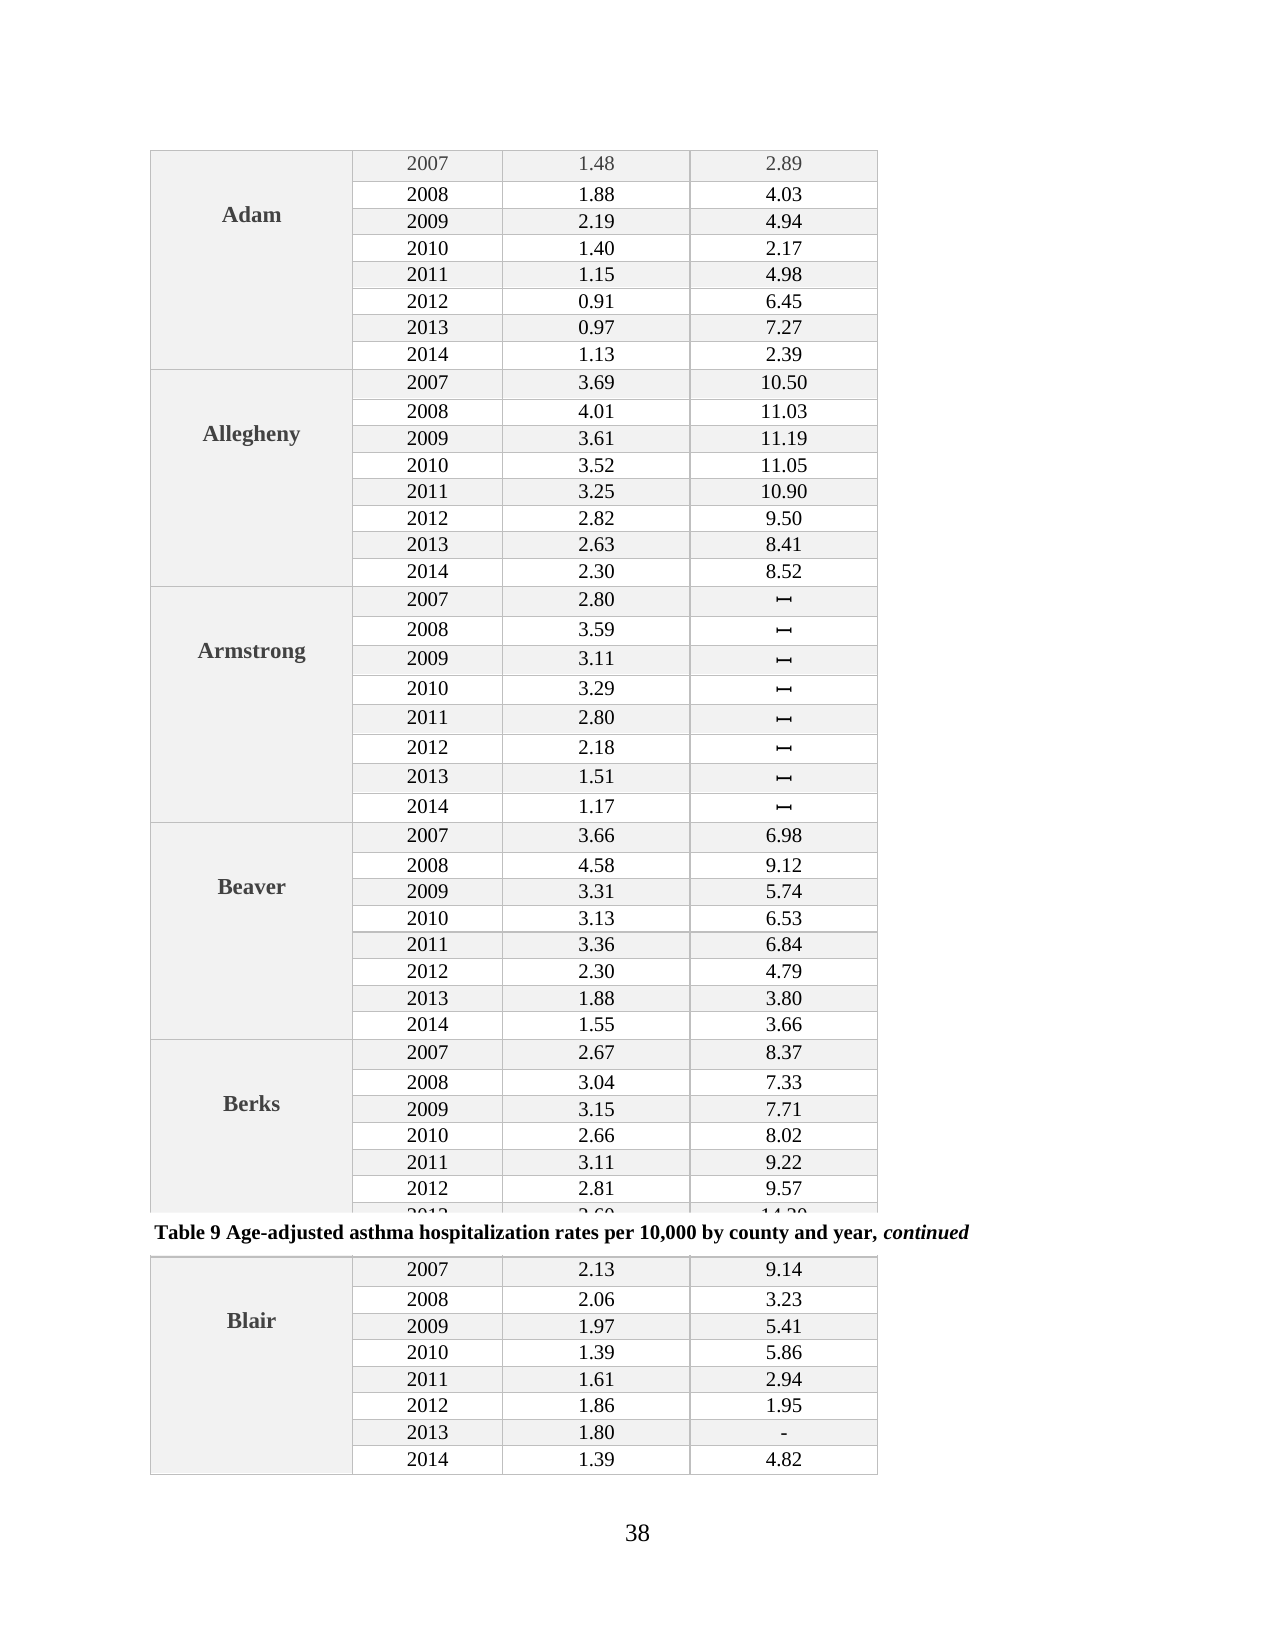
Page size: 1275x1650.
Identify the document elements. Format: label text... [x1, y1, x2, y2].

table_cell ꟷ [691, 646, 877, 674]
table_cell 2014 [353, 1012, 502, 1039]
table_cell 4.79 [691, 959, 877, 984]
table_cell 2012 [353, 506, 502, 531]
table_cell 2009 [353, 1314, 502, 1339]
table_cell 1.51 [503, 764, 689, 792]
table_cell 3.31 [503, 879, 689, 905]
table_cell 9.22 [691, 1150, 877, 1175]
table_cell 3.04 [503, 1070, 689, 1095]
table_cell 2012 [353, 1176, 502, 1202]
table_cell 5.41 [691, 1314, 877, 1339]
table_cell 2012 [353, 735, 502, 763]
table_cell 11.05 [691, 453, 877, 478]
table_cell 2007 [353, 370, 502, 398]
table_cell 3.69 [503, 370, 689, 398]
table_cell 3.25 [503, 479, 689, 505]
table_cell 3.80 [691, 986, 877, 1011]
table_cell 2008 [353, 1287, 502, 1313]
table_cell 2008 [353, 853, 502, 878]
table_cell 2011 [353, 479, 502, 505]
table_cell 0.91 [503, 289, 689, 314]
table_cell 2.30 [503, 959, 689, 984]
table_cell 2012 [353, 1393, 502, 1419]
table_cell 2011 [353, 1150, 502, 1175]
table_cell 4.58 [503, 853, 689, 878]
table_cell 1.80 [503, 1420, 689, 1445]
table_cell 2.18 [503, 735, 689, 763]
table_cell 2009 [353, 209, 502, 234]
table_cell Berks [151, 1040, 352, 1212]
table_cell 10.90 [691, 479, 877, 505]
table_cell 6.45 [691, 289, 877, 314]
table_cell 1.15 [503, 262, 689, 287]
table_cell 2007 [353, 1258, 502, 1286]
table_cell 0.97 [503, 315, 689, 341]
table_cell 2013 [353, 1420, 502, 1445]
table_cell 2011 [353, 933, 502, 958]
table_cell Armstrong [151, 587, 352, 822]
table_cell 3.36 [503, 933, 689, 958]
table_cell 1.39 [503, 1340, 689, 1366]
table_cell 2.66 [503, 1123, 689, 1148]
table_cell 2013 [353, 986, 502, 1011]
table_cell 2.39 [691, 342, 877, 369]
table_cell 2.63 [503, 532, 689, 558]
table_cell 2.19 [503, 209, 689, 234]
table_cell 2008 [353, 1070, 502, 1095]
table_cell 2010 [353, 453, 502, 478]
table_cell - [691, 1420, 877, 1445]
table_cell 2.06 [503, 1287, 689, 1313]
table_cell 8.52 [691, 559, 877, 586]
table_cell 9.50 [691, 506, 877, 531]
table_cell 5.74 [691, 879, 877, 905]
table_cell 5.86 [691, 1340, 877, 1366]
table_cell 6.53 [691, 906, 877, 931]
table_cell 2014 [353, 794, 502, 822]
table_cell 9.57 [691, 1176, 877, 1202]
table_cell 2.80 [503, 587, 689, 616]
table_cell 2009 [353, 1096, 502, 1122]
table_cell 7.33 [691, 1070, 877, 1095]
table_cell 2010 [353, 906, 502, 931]
table_cell 8.37 [691, 1040, 877, 1069]
table_cell 3.66 [503, 823, 689, 852]
table_cell 2.80 [503, 705, 689, 733]
table_cell 2007 [353, 587, 502, 616]
table_cell 2008 [353, 182, 502, 208]
table_cell 1.97 [503, 1314, 689, 1339]
table_cell 6.98 [691, 823, 877, 852]
table_cell 9.14 [691, 1258, 877, 1286]
table_cell 3.13 [503, 906, 689, 931]
table_cell 2011 [353, 705, 502, 733]
table_cell Allegheny [151, 370, 352, 586]
table_cell 4.98 [691, 262, 877, 287]
table_cell 7.27 [691, 315, 877, 341]
table_cell 1.55 [503, 1012, 689, 1039]
table_cell 2012 [353, 959, 502, 984]
table_cell ꟷ [691, 705, 877, 733]
table_cell 11.19 [691, 426, 877, 452]
table_cell 8.02 [691, 1123, 877, 1148]
table_cell 2007 [353, 1040, 502, 1069]
table_cell ꟷ [691, 764, 877, 792]
table_cell 2.67 [503, 1040, 689, 1069]
table_cell 8.41 [691, 532, 877, 558]
table_cell 2009 [353, 879, 502, 905]
table_cell 1.88 [503, 986, 689, 1011]
table_cell 2008 [353, 400, 502, 425]
table_cell 2013 [353, 315, 502, 341]
table_cell 3.66 [691, 1012, 877, 1039]
table_cell 1.13 [503, 342, 689, 369]
table_cell 1.17 [503, 794, 689, 822]
table_cell 2009 [353, 426, 502, 452]
table_cell 1.86 [503, 1393, 689, 1419]
table_cell 4.01 [503, 400, 689, 425]
table_cell 2007 [353, 151, 502, 181]
table_cell 1.40 [503, 235, 689, 261]
table_cell 2014 [353, 1446, 502, 1473]
table_cell 3.61 [503, 426, 689, 452]
table_cell ꟷ [691, 617, 877, 645]
table_cell 2.13 [503, 1258, 689, 1286]
table_cell 2013 [353, 764, 502, 792]
table_cell 2011 [353, 1367, 502, 1392]
table_cell 1.39 [503, 1446, 689, 1473]
table_cell 2014 [353, 342, 502, 369]
table_cell ꟷ [691, 676, 877, 704]
table_cell 1.48 [503, 151, 689, 181]
table_cell 2010 [353, 1340, 502, 1366]
table_cell Blair [151, 1258, 352, 1473]
table_cell 2.30 [503, 559, 689, 586]
table_cell 2013 [353, 532, 502, 558]
table_cell 7.71 [691, 1096, 877, 1122]
table_cell 4.94 [691, 209, 877, 234]
table_cell 4.82 [691, 1446, 877, 1473]
table_cell 2.17 [691, 235, 877, 261]
table_cell 3.23 [691, 1287, 877, 1313]
table_cell 2.82 [503, 506, 689, 531]
table_cell 2009 [353, 646, 502, 674]
table_cell ꟷ [691, 587, 877, 616]
table_cell 2011 [353, 262, 502, 287]
table_cell 1.95 [691, 1393, 877, 1419]
table_cell 3.11 [503, 646, 689, 674]
table_cell Adam [151, 151, 352, 369]
table_cell 4.03 [691, 182, 877, 208]
table_cell 11.03 [691, 400, 877, 425]
table_cell 1.61 [503, 1367, 689, 1392]
table_cell 1.88 [503, 182, 689, 208]
table_cell 2008 [353, 617, 502, 645]
table_cell 2.89 [691, 151, 877, 181]
table_cell ꟷ [691, 735, 877, 763]
table_cell 9.12 [691, 853, 877, 878]
table_cell ꟷ [691, 794, 877, 822]
table_cell 2010 [353, 676, 502, 704]
table_cell 2.81 [503, 1176, 689, 1202]
table_cell 3.59 [503, 617, 689, 645]
table_cell 3.52 [503, 453, 689, 478]
table_cell 3.15 [503, 1096, 689, 1122]
table_cell 6.84 [691, 933, 877, 958]
table_cell 3.11 [503, 1150, 689, 1175]
table_cell 10.50 [691, 370, 877, 398]
table_cell 2.94 [691, 1367, 877, 1392]
table_cell 3.29 [503, 676, 689, 704]
table_cell 2010 [353, 1123, 502, 1148]
table_cell 2010 [353, 235, 502, 261]
table_cell Beaver [151, 823, 352, 1039]
table_cell 2007 [353, 823, 502, 852]
table_cell 2012 [353, 289, 502, 314]
table_cell 2014 [353, 559, 502, 586]
